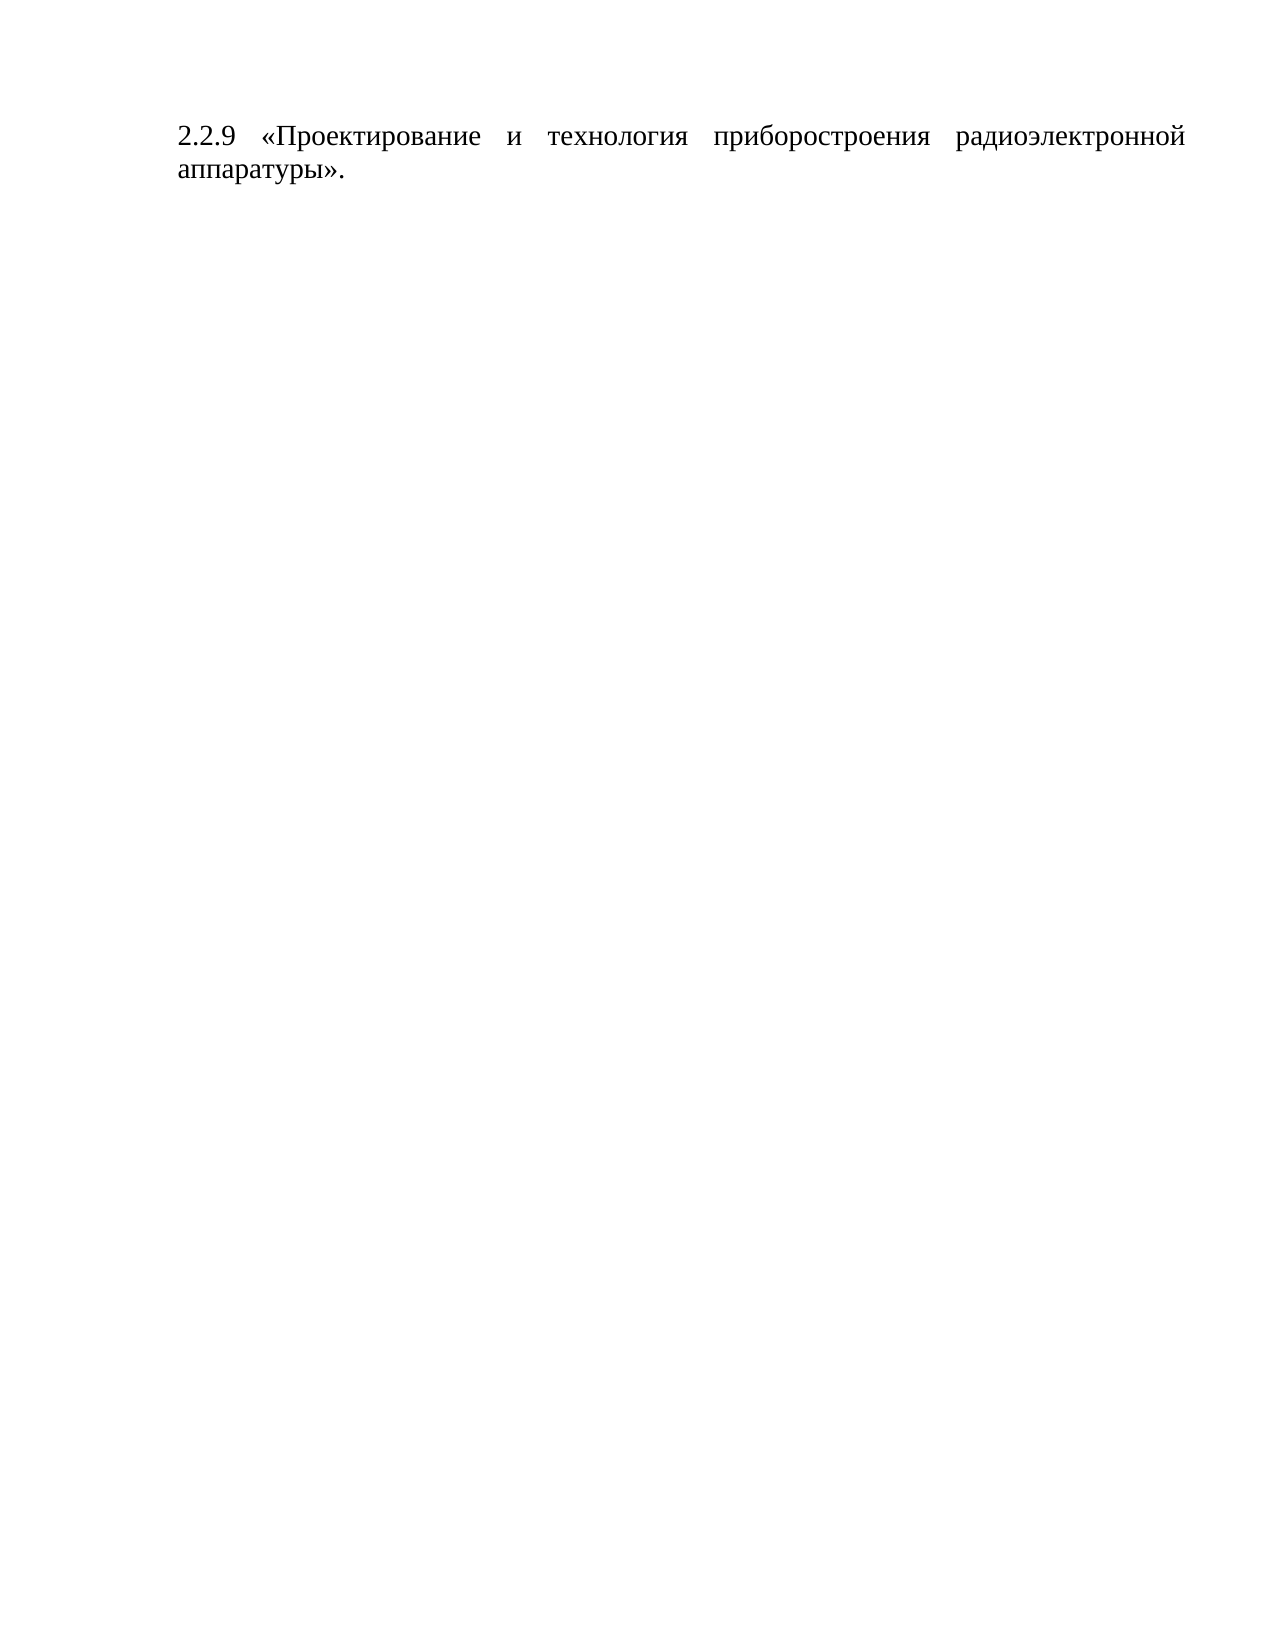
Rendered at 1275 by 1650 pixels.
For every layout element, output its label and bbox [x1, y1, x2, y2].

text [177, 118, 1186, 185]
